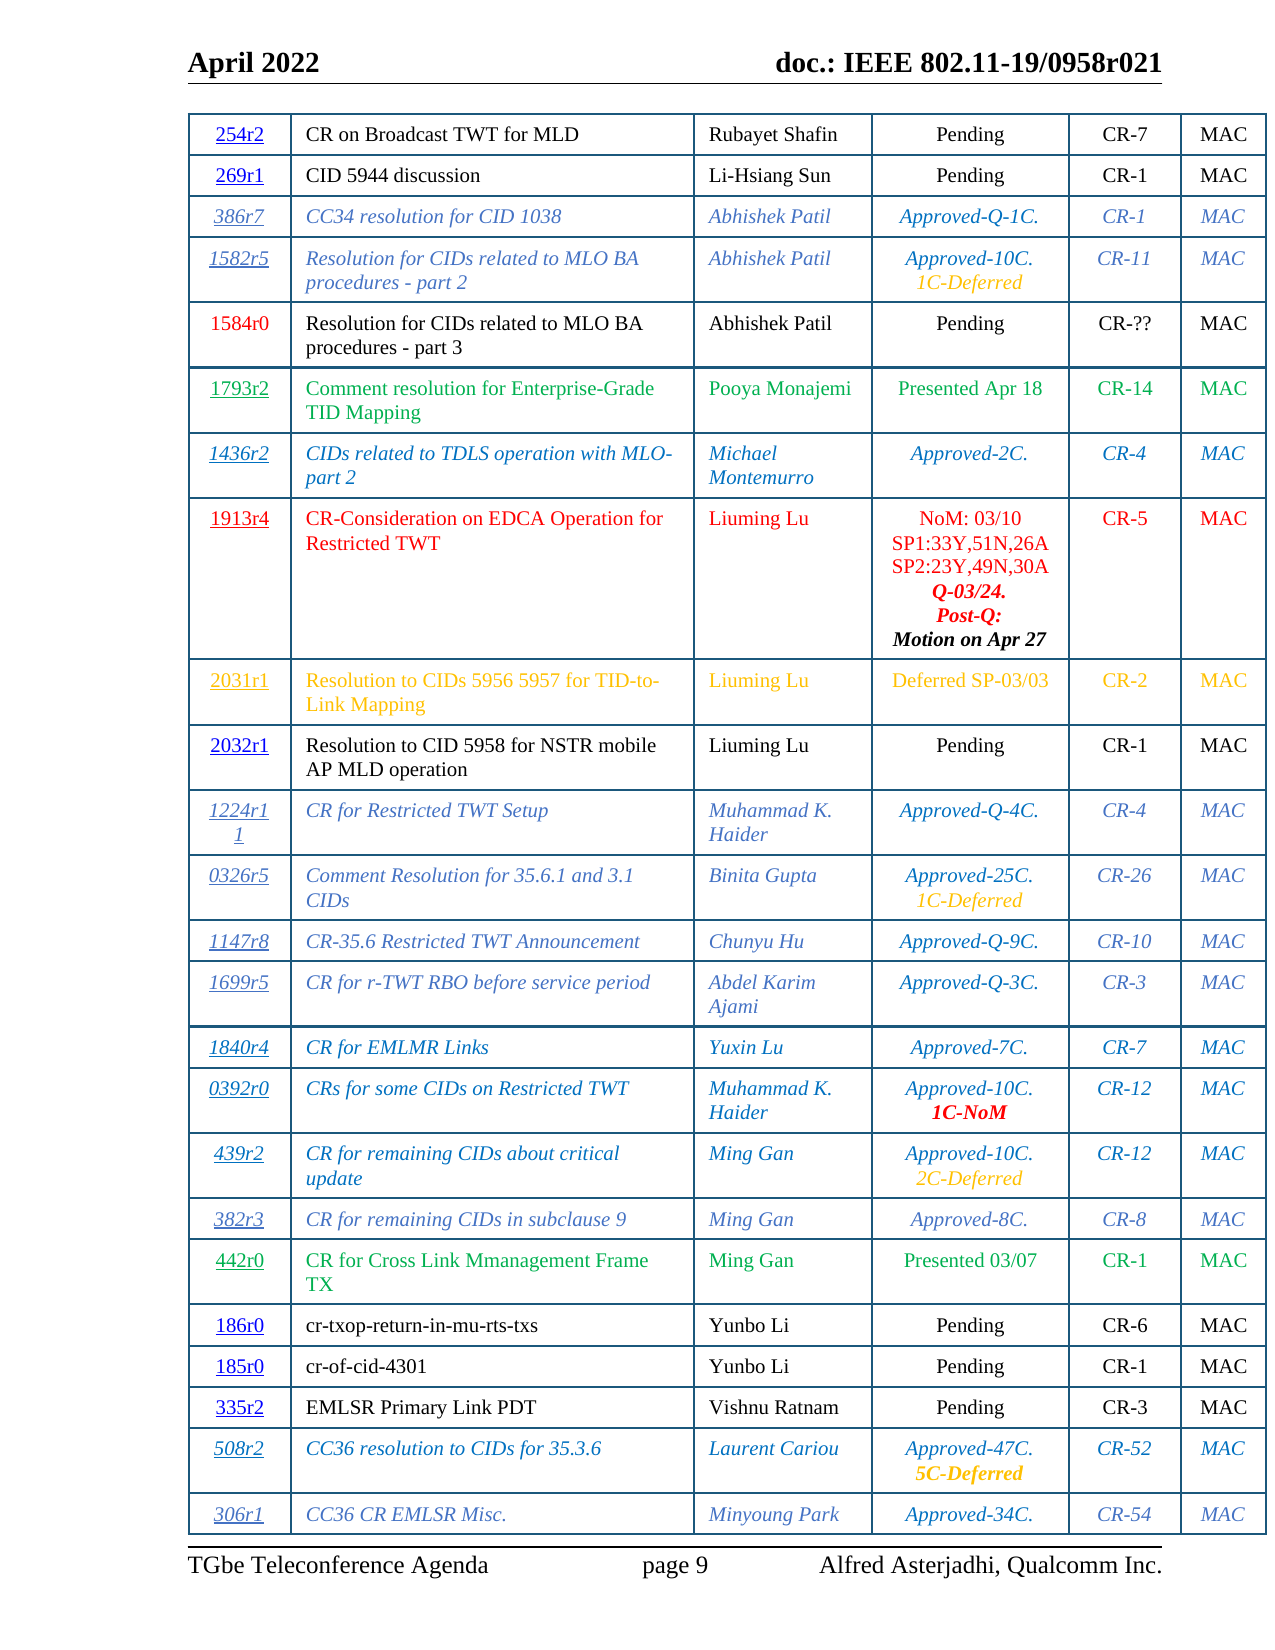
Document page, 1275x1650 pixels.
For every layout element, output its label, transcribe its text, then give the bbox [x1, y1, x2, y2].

table_cell Michael Montemurro [695, 434, 871, 497]
table_cell CR-Consideration on EDCA Operation for Restricted TWT [292, 499, 693, 658]
table_cell Approved-Q-4C. [873, 791, 1068, 854]
table_cell MAC [1182, 1305, 1265, 1344]
table_cell MAC [1182, 791, 1265, 854]
table_cell CR for remaining CIDs about critical update [292, 1134, 693, 1197]
table_cell CIDs related to TDLS operation with MLO-part 2 [292, 434, 693, 497]
table_cell CR-8 [1070, 1199, 1180, 1238]
table_cell CR for Restricted TWT Setup [292, 791, 693, 854]
table_cell Yunbo Li [695, 1305, 871, 1344]
table_cell Comment resolution for Enterprise-Grade TID Mapping [292, 369, 693, 432]
table_cell MAC [1182, 726, 1265, 789]
table_cell 185r0 [190, 1347, 290, 1386]
table_cell 1913r4 [190, 499, 290, 658]
table_cell Approved-Q-3C. [873, 962, 1068, 1025]
table_cell 442r0 [190, 1240, 290, 1303]
table_cell CR-2 [1070, 660, 1180, 723]
table_cell MAC [1182, 1240, 1265, 1303]
table_cell Pending [873, 115, 1068, 154]
table_cell Abhishek Patil [695, 197, 871, 236]
table_cell Approved-10C. 1C-Deferred [873, 238, 1068, 301]
table_cell CR-1 [1070, 726, 1180, 789]
table_cell Vishnu Ratnam [695, 1388, 871, 1427]
table_cell CR-12 [1070, 1134, 1180, 1197]
table_cell CR-7 [1070, 115, 1180, 154]
table_cell Approved-47C. 5C-Deferred [873, 1429, 1068, 1492]
table_cell CR on Broadcast TWT for MLD [292, 115, 693, 154]
table_cell Comment Resolution for 35.6.1 and 3.1 CIDs [292, 856, 693, 919]
table_cell Pending [873, 1347, 1068, 1386]
table_cell MAC [1182, 660, 1265, 723]
table_cell Pooya Monajemi [695, 369, 871, 432]
table_cell MAC [1182, 115, 1265, 154]
table_cell Ming Gan [695, 1134, 871, 1197]
table_cell 1436r2 [190, 434, 290, 497]
table_cell NoM: 03/10 SP1:33Y,51N,26A SP2:23Y,49N,30A Q-03/24. Post-Q: Motion on Apr 27 [873, 499, 1068, 658]
table_cell MAC [1182, 156, 1265, 195]
table_cell MAC [1182, 238, 1265, 301]
table_cell CR-1 [1070, 156, 1180, 195]
table_cell MAC [1182, 1494, 1265, 1533]
table_cell 1584r0 [190, 303, 290, 366]
table_cell MAC [1182, 1069, 1265, 1132]
table_cell CR-14 [1070, 369, 1180, 432]
table_cell Ming Gan [695, 1199, 871, 1238]
table_cell Resolution to CIDs 5956 5957 for TID-to-Link Mapping [292, 660, 693, 723]
table_cell Pending [873, 726, 1068, 789]
table_cell CR-6 [1070, 1305, 1180, 1344]
table_cell CR-7 [1070, 1028, 1180, 1067]
table_cell Presented 03/07 [873, 1240, 1068, 1303]
table_cell CC36 CR EMLSR Misc. [292, 1494, 693, 1533]
table_cell Laurent Cariou [695, 1429, 871, 1492]
table_cell 0392r0 [190, 1069, 290, 1132]
table_cell Ming Gan [695, 1240, 871, 1303]
table_cell CR-1 [1070, 197, 1180, 236]
table_cell CR-1 [1070, 1347, 1180, 1386]
table_cell 1224r11 [190, 791, 290, 854]
table_cell MAC [1182, 369, 1265, 432]
table_cell Pending [873, 303, 1068, 366]
table_cell 0326r5 [190, 856, 290, 919]
table_cell Pending [873, 156, 1068, 195]
table_cell CR-54 [1070, 1494, 1180, 1533]
table_cell Approved-7C. [873, 1028, 1068, 1067]
table_cell CR for remaining CIDs in subclause 9 [292, 1199, 693, 1238]
table_cell Muhammad K. Haider [695, 791, 871, 854]
table_cell Resolution for CIDs related to MLO BA procedures - part 3 [292, 303, 693, 366]
table_cell 1793r2 [190, 369, 290, 432]
table_cell MAC [1182, 921, 1265, 960]
table_cell MAC [1182, 856, 1265, 919]
table_cell Approved-34C. 20C-Deferred Presented SP 04/18 Q4M-6C. [873, 1494, 1068, 1533]
table_cell Chunyu Hu [695, 921, 871, 960]
table_cell Yunbo Li [695, 1347, 871, 1386]
table_cell 2032r1 [190, 726, 290, 789]
table_cell CR-5 [1070, 499, 1180, 658]
table_cell CR for Cross Link Mmanagement Frame TX [292, 1240, 693, 1303]
table_cell Deferred SP-03/03 [873, 660, 1068, 723]
table_cell MAC [1182, 1429, 1265, 1492]
table_cell CR-26 [1070, 856, 1180, 919]
table_cell Abhishek Patil [695, 238, 871, 301]
table_cell CID 5944 discussion [292, 156, 693, 195]
table_cell CR-4 [1070, 434, 1180, 497]
table_cell CR-1 [1070, 1240, 1180, 1303]
table_cell Muhammad K. Haider [695, 1069, 871, 1132]
table_cell Yuxin Lu [695, 1028, 871, 1067]
table_cell CR for r-TWT RBO before service period [292, 962, 693, 1025]
table_cell Abdel Karim Ajami [695, 962, 871, 1025]
table_cell 254r2 [190, 115, 290, 154]
table_cell CR-3 [1070, 962, 1180, 1025]
table_cell Liuming Lu [695, 499, 871, 658]
table_cell Resolution to CID 5958 for NSTR mobile AP MLD operation [292, 726, 693, 789]
table_cell MAC [1182, 303, 1265, 366]
table_cell 382r3 [190, 1199, 290, 1238]
table_cell 1582r5 [190, 238, 290, 301]
table_cell 1840r4 [190, 1028, 290, 1067]
table_cell MAC [1182, 499, 1265, 658]
table_cell Liuming Lu [695, 726, 871, 789]
table_cell CR-?? [1070, 303, 1180, 366]
table_cell CR-3 [1070, 1388, 1180, 1427]
table_cell Binita Gupta [695, 856, 871, 919]
table_cell 1699r5 [190, 962, 290, 1025]
table_cell Resolution for CIDs related to MLO BA procedures - part 2 [292, 238, 693, 301]
table_cell CR for EMLMR Links [292, 1028, 693, 1067]
table_cell CR-10 [1070, 921, 1180, 960]
table_cell MAC [1182, 1028, 1265, 1067]
table_cell Approved-25C. 1C-Deferred [873, 856, 1068, 919]
table_cell CR-12 [1070, 1069, 1180, 1132]
table_cell Pending [873, 1305, 1068, 1344]
table_cell cr-txop-return-in-mu-rts-txs [292, 1305, 693, 1344]
table_cell Approved-2C. [873, 434, 1068, 497]
table_cell MAC [1182, 434, 1265, 497]
table_cell CR-11 [1070, 238, 1180, 301]
table_cell 186r0 [190, 1305, 290, 1344]
table_cell MAC [1182, 962, 1265, 1025]
table_cell CR-35.6 Restricted TWT Announcement [292, 921, 693, 960]
table_cell Presented Apr 18 [873, 369, 1068, 432]
table_cell Li-Hsiang Sun [695, 156, 871, 195]
table_cell 306r1 [190, 1494, 290, 1533]
table_cell CC36 resolution to CIDs for 35.3.6 [292, 1429, 693, 1492]
table_cell MAC [1182, 1388, 1265, 1427]
table_cell Approved-10C. 2C-Deferred [873, 1134, 1068, 1197]
table_cell 2031r1 [190, 660, 290, 723]
table_cell CR-52 [1070, 1429, 1180, 1492]
table_cell 386r7 [190, 197, 290, 236]
table_cell cr-of-cid-4301 [292, 1347, 693, 1386]
table_cell 335r2 [190, 1388, 290, 1427]
table_cell MAC [1182, 1199, 1265, 1238]
table_cell Approved-Q-1C. [873, 197, 1068, 236]
table_cell MAC [1182, 1134, 1265, 1197]
table_cell Liuming Lu [695, 660, 871, 723]
table_cell 508r2 [190, 1429, 290, 1492]
table_cell Approved-8C. [873, 1199, 1068, 1238]
table_cell Rubayet Shafin [695, 115, 871, 154]
table_cell Approved-Q-9C. [873, 921, 1068, 960]
table_cell 269r1 [190, 156, 290, 195]
table_cell Minyoung Park [695, 1494, 871, 1533]
table_cell 1147r8 [190, 921, 290, 960]
table_cell Abhishek Patil [695, 303, 871, 366]
table_cell MAC [1182, 197, 1265, 236]
table_cell CRs for some CIDs on Restricted TWT [292, 1069, 693, 1132]
table_cell Approved-10C. 1C-NoM [873, 1069, 1068, 1132]
table_cell MAC [1182, 1347, 1265, 1386]
table_cell Pending [873, 1388, 1068, 1427]
table_cell CR-4 [1070, 791, 1180, 854]
table_cell 439r2 [190, 1134, 290, 1197]
table_cell EMLSR Primary Link PDT [292, 1388, 693, 1427]
table_cell CC34 resolution for CID 1038 [292, 197, 693, 236]
